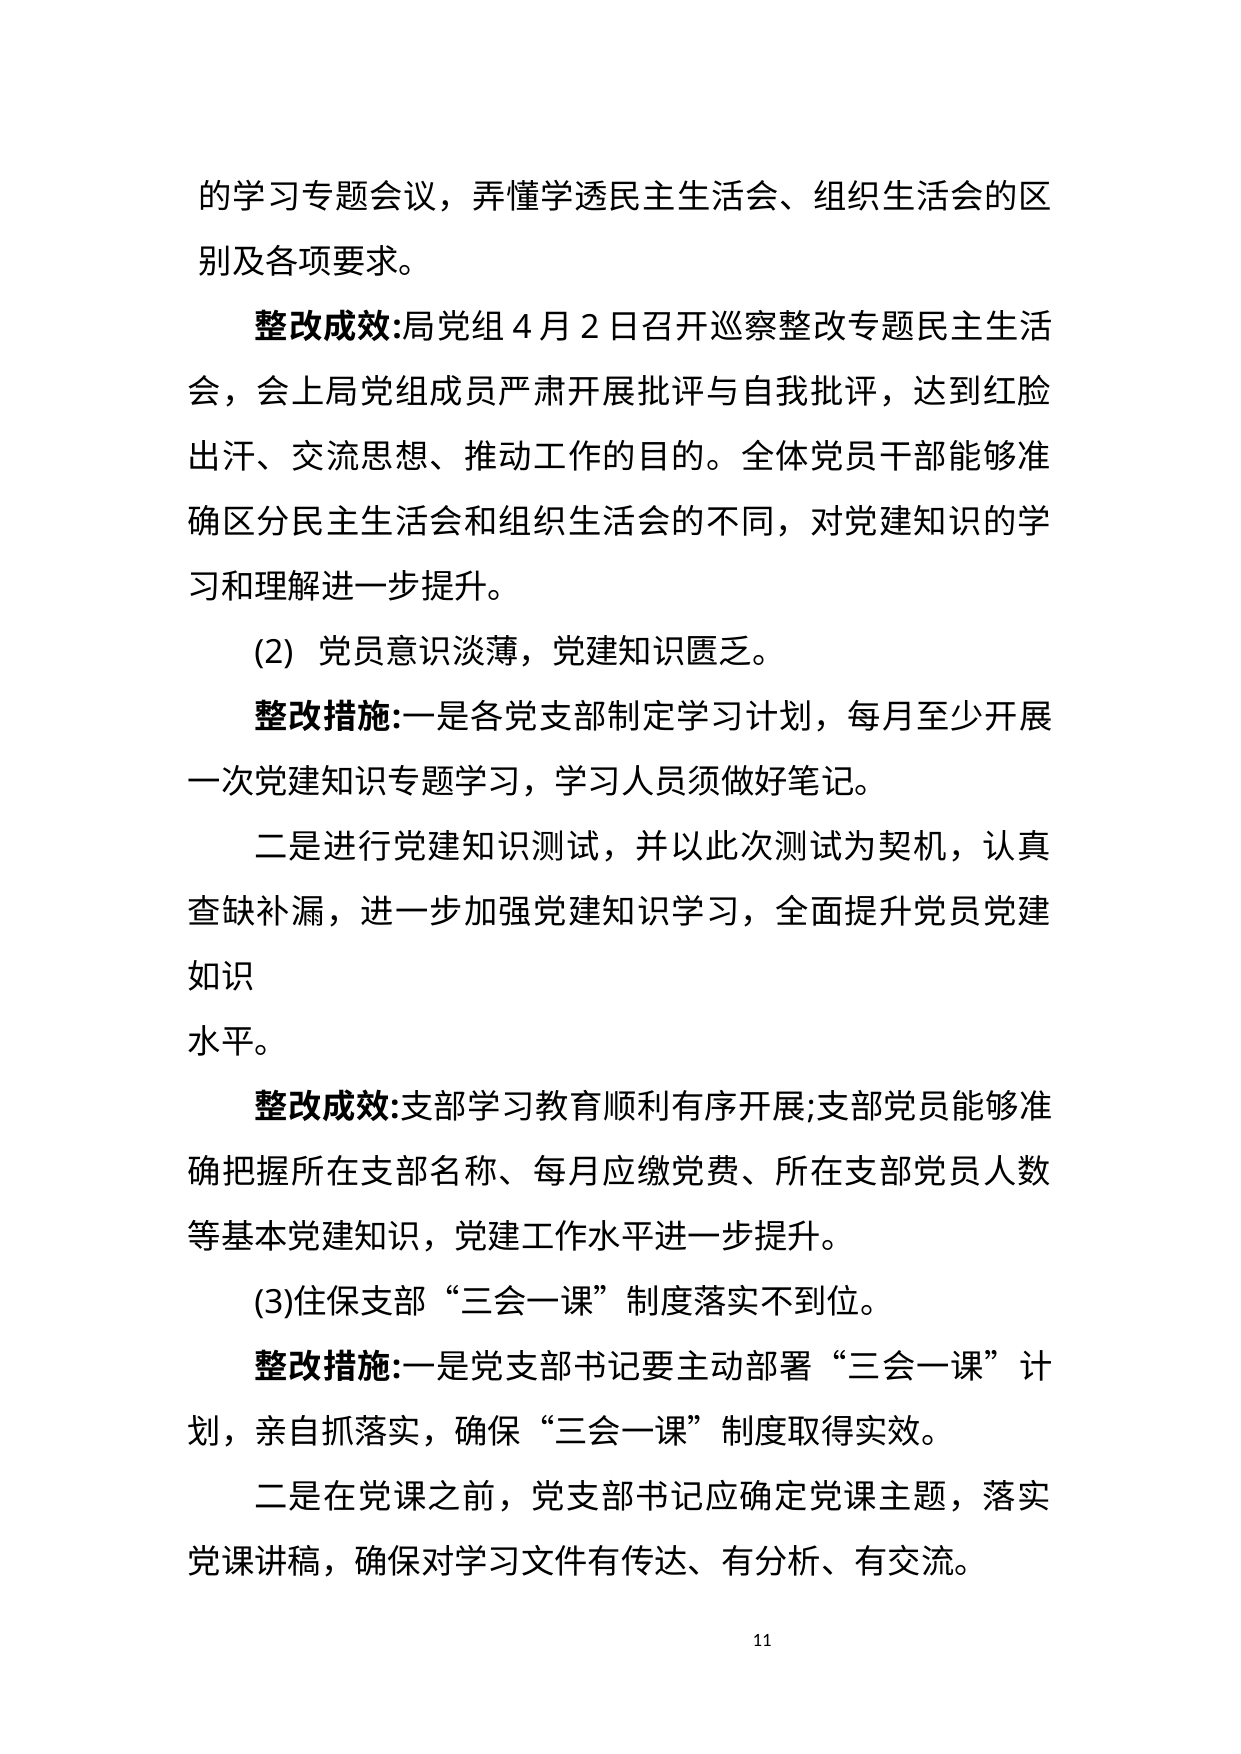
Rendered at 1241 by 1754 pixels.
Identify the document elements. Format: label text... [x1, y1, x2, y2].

text 二是在党课之前，党支部书记应确定党课主题，落实党课讲稿，确保对学习文件有传达、有分析、有交流。 [187, 1462, 1053, 1592]
text 整改措施:一是各党支部制定学习计划，每月至少开展一次党建知识专题学习，学习人员须做好笔记。 [187, 682, 1053, 812]
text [198, 162, 1053, 292]
text (3)住保支部“三会一课”制度落实不到位。 [187, 1267, 1053, 1332]
text 整改成效:局党组4月2日召开巡察整改专题民主生活会，会上局党组成员严肃开展批评与自我批评，达到红脸出汗、交流思想、推动工作的目的。全体党员干部能够准确区分民主生活会和组织生活会的不同，对党建知识的学习和理解进一步提升。 [187, 292, 1053, 617]
text 整改成效:支部学习教育顺利有序开展;支部党员能够准确把握所在支部名称、每月应缴党费、所在支部党员人数等基本党建知识，党建工作水平进一步提升。 [187, 1072, 1053, 1267]
list 党员意识淡薄，党建知识匮乏。 [187, 617, 1053, 682]
text 整改措施:一是党支部书记要主动部署“三会一课”计划，亲自抓落实，确保“三会一课”制度取得实效。 [187, 1332, 1053, 1462]
text 二是进行党建知识测试，并以此次测试为契机，认真查缺补漏，进一步加强党建知识学习，全面提升党员党建如识 [187, 812, 1053, 1007]
text 水平。 [187, 1007, 1053, 1072]
